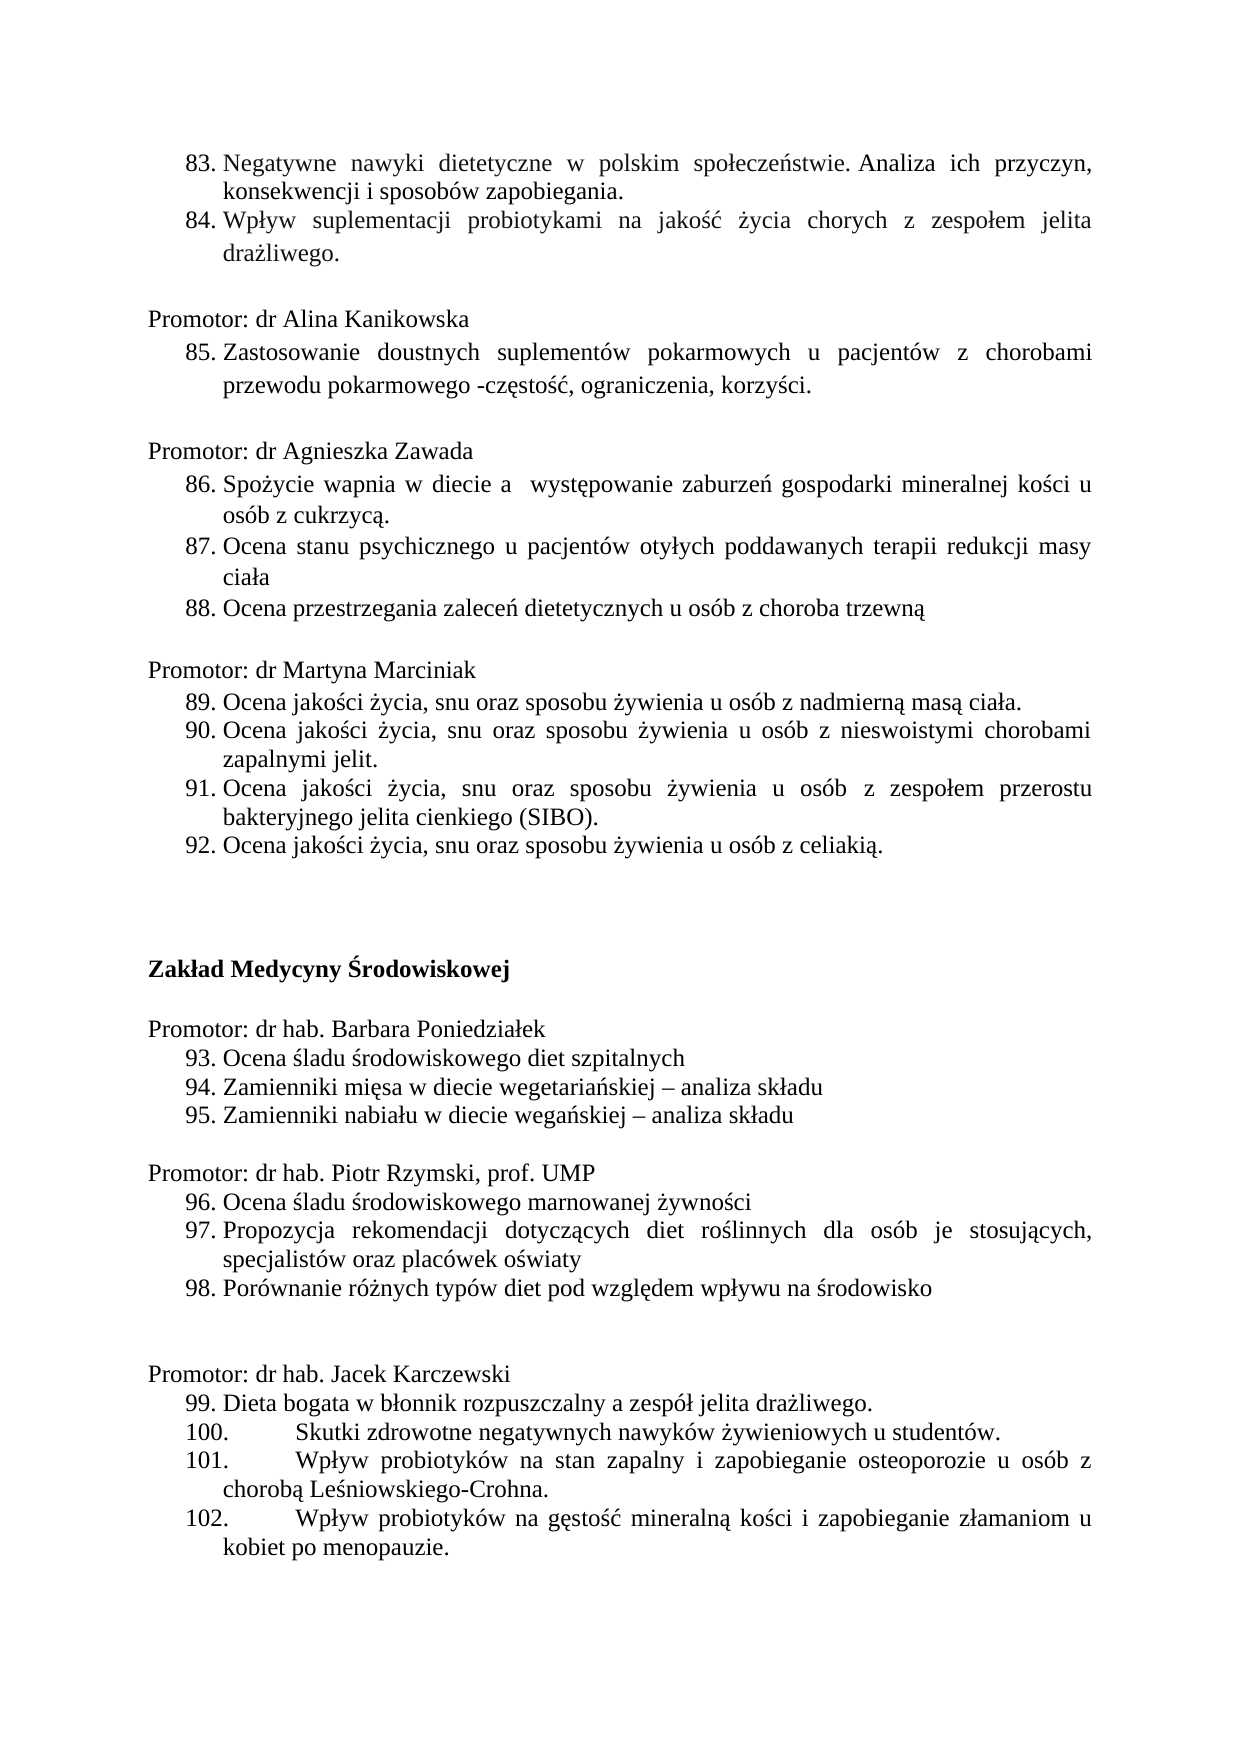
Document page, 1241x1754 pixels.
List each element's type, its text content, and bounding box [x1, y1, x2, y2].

list Negatywne nawyki dietetyczne w polskim społeczeństwie. Analiza ich przyczyn, konsekwencji i sposobów zapobiegania. [185, 148, 1093, 205]
text Promotor: dr hab. Barbara Poniedziałek [148, 1014, 1093, 1043]
text Promotor: dr Alina Kanikowska [148, 304, 1093, 333]
list Zamienniki mięsa w diecie wegetariańskiej – analiza składu [185, 1072, 1093, 1101]
text Promotor: dr hab. Piotr Rzymski, prof. UMP [148, 1158, 1093, 1187]
list Ocena jakości życia, snu oraz sposobu żywienia u osób z nieswoistymi chorobami zapalnymi jelit. [185, 715, 1093, 773]
text Zakład Medycyny Środowiskowej [148, 954, 1093, 983]
list Ocena jakości życia, snu oraz sposobu żywienia u osób z celiakią. [185, 830, 1093, 859]
list Ocena jakości życia, snu oraz sposobu żywienia u osób z zespołem przerostu bakteryjnego jelita cienkiego (SIBO). [185, 773, 1093, 830]
list Ocena przestrzegania zaleceń dietetycznych u osób z choroba trzewną [185, 593, 1093, 622]
text Promotor: dr Agnieszka Zawada [148, 436, 1093, 465]
list Wpływ probiotyków na stan zapalny i zapobieganie osteoporozie u osób z chorobą Leśniowskiego-Crohna. [185, 1446, 1093, 1503]
list Propozycja rekomendacji dotyczących diet roślinnych dla osób je stosujących, specjalistów oraz placówek oświaty [185, 1216, 1093, 1273]
list Zastosowanie doustnych suplementów pokarmowych u pacjentów z chorobami przewodu pokarmowego -częstość, ograniczenia, korzyści. [185, 337, 1093, 399]
list Ocena śladu środowiskowego marnowanej żywności [185, 1187, 1093, 1216]
list Ocena śladu środowiskowego diet szpitalnych [185, 1043, 1093, 1072]
list Skutki zdrowotne negatywnych nawyków żywieniowych u studentów. [185, 1417, 1093, 1446]
list Dieta bogata w błonnik rozpuszczalny a zespół jelita drażliwego. [185, 1388, 1093, 1417]
list Porównanie różnych typów diet pod względem wpływu na środowisko [185, 1273, 1093, 1302]
list Zamienniki nabiału w diecie wegańskiej – analiza składu [185, 1101, 1093, 1129]
text Promotor: dr Martyna Marciniak [148, 656, 1093, 684]
list Spożycie wapnia w diecie a występowanie zaburzeń gospodarki mineralnej kości u osób z cukrzycą. [185, 469, 1093, 529]
list Ocena jakości życia, snu oraz sposobu żywienia u osób z nadmierną masą ciała. [185, 687, 1093, 715]
text Promotor: dr hab. Jacek Karczewski [148, 1359, 1093, 1388]
list Ocena stanu psychicznego u pacjentów otyłych poddawanych terapii redukcji masy ciała [185, 531, 1093, 591]
list Wpływ suplementacji probiotykami na jakość życia chorych z zespołem jelita drażliwego. [185, 205, 1093, 267]
list Wpływ probiotyków na gęstość mineralną kości i zapobieganie złamaniom u kobiet po menopauzie. [185, 1503, 1093, 1561]
